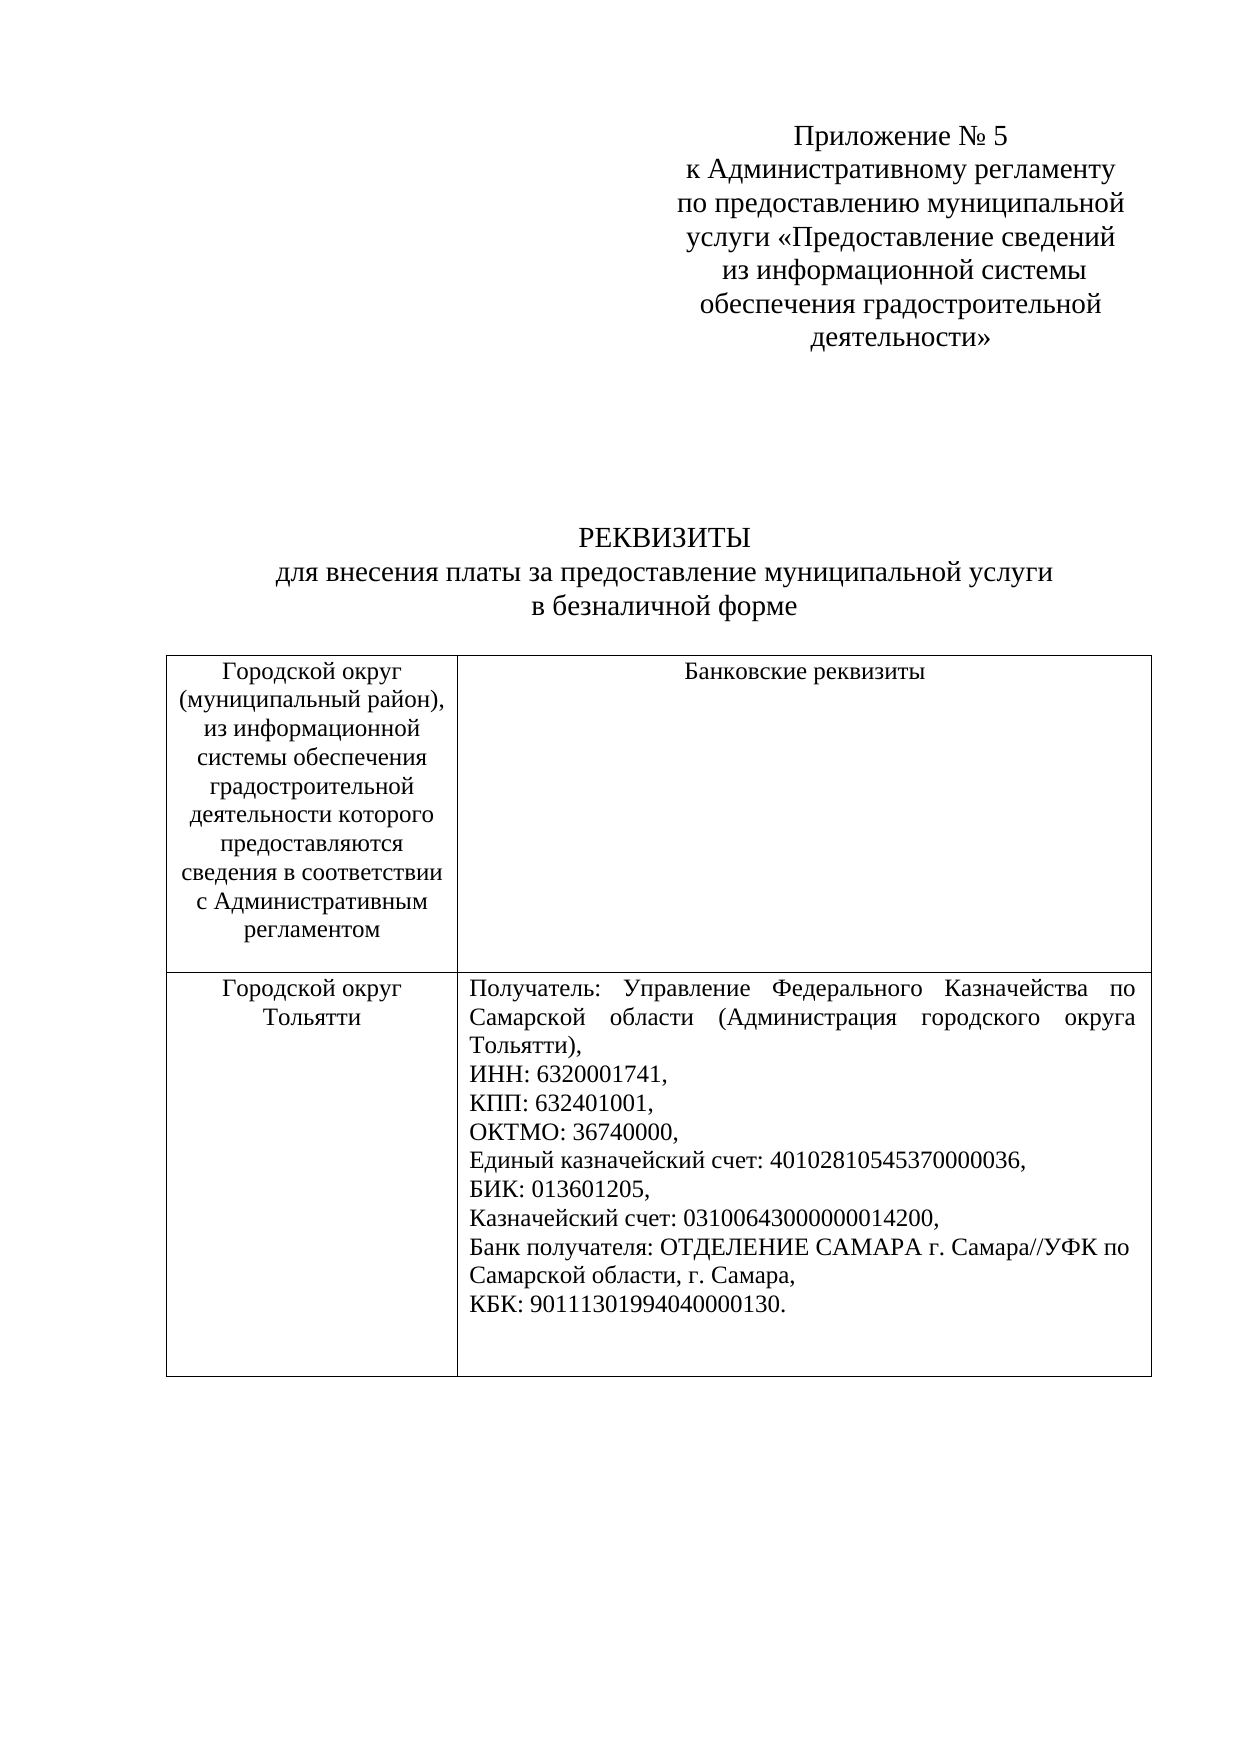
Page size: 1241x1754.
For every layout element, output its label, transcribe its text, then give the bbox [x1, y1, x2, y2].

text для внесения платы за предоставление муниципальной услуги [177, 554, 1152, 588]
text по предоставлению муниципальной услуги «Предоставление сведений [650, 185, 1152, 252]
table_header Городской округ (муниципальный район), из информационной системы обеспечения градостроительной деятельности которого предоставляются сведения в соответствии с Административным регламентом [167, 656, 457, 972]
table_header Банковские реквизиты [458, 656, 1151, 972]
text из информационной системы обеспечения градостроительной деятельности» [650, 252, 1152, 353]
table_cell Получатель: Управление Федерального Казначейства по Самарской области (Администрация городского округа Тольятти), ИНН: 6320001741, КПП: 632401001, ОКТМО: 36740000, Единый казначейский счет: 40102810545370000036, БИК: 013601205, Казначейский счет: 03100643000000014200, Банк получателя: ОТДЕЛЕНИЕ САМАРА г. Самара//УФК по Самарской области, г. Самара, КБК: 90111301994040000130. [458, 973, 1151, 1376]
text РЕКВИЗИТЫ [177, 521, 1152, 554]
table_cell Городской округ Тольятти [167, 973, 457, 1376]
text Приложение № 5 [650, 118, 1152, 152]
text к Административному регламенту [650, 152, 1152, 185]
text в безналичной форме [177, 588, 1152, 621]
